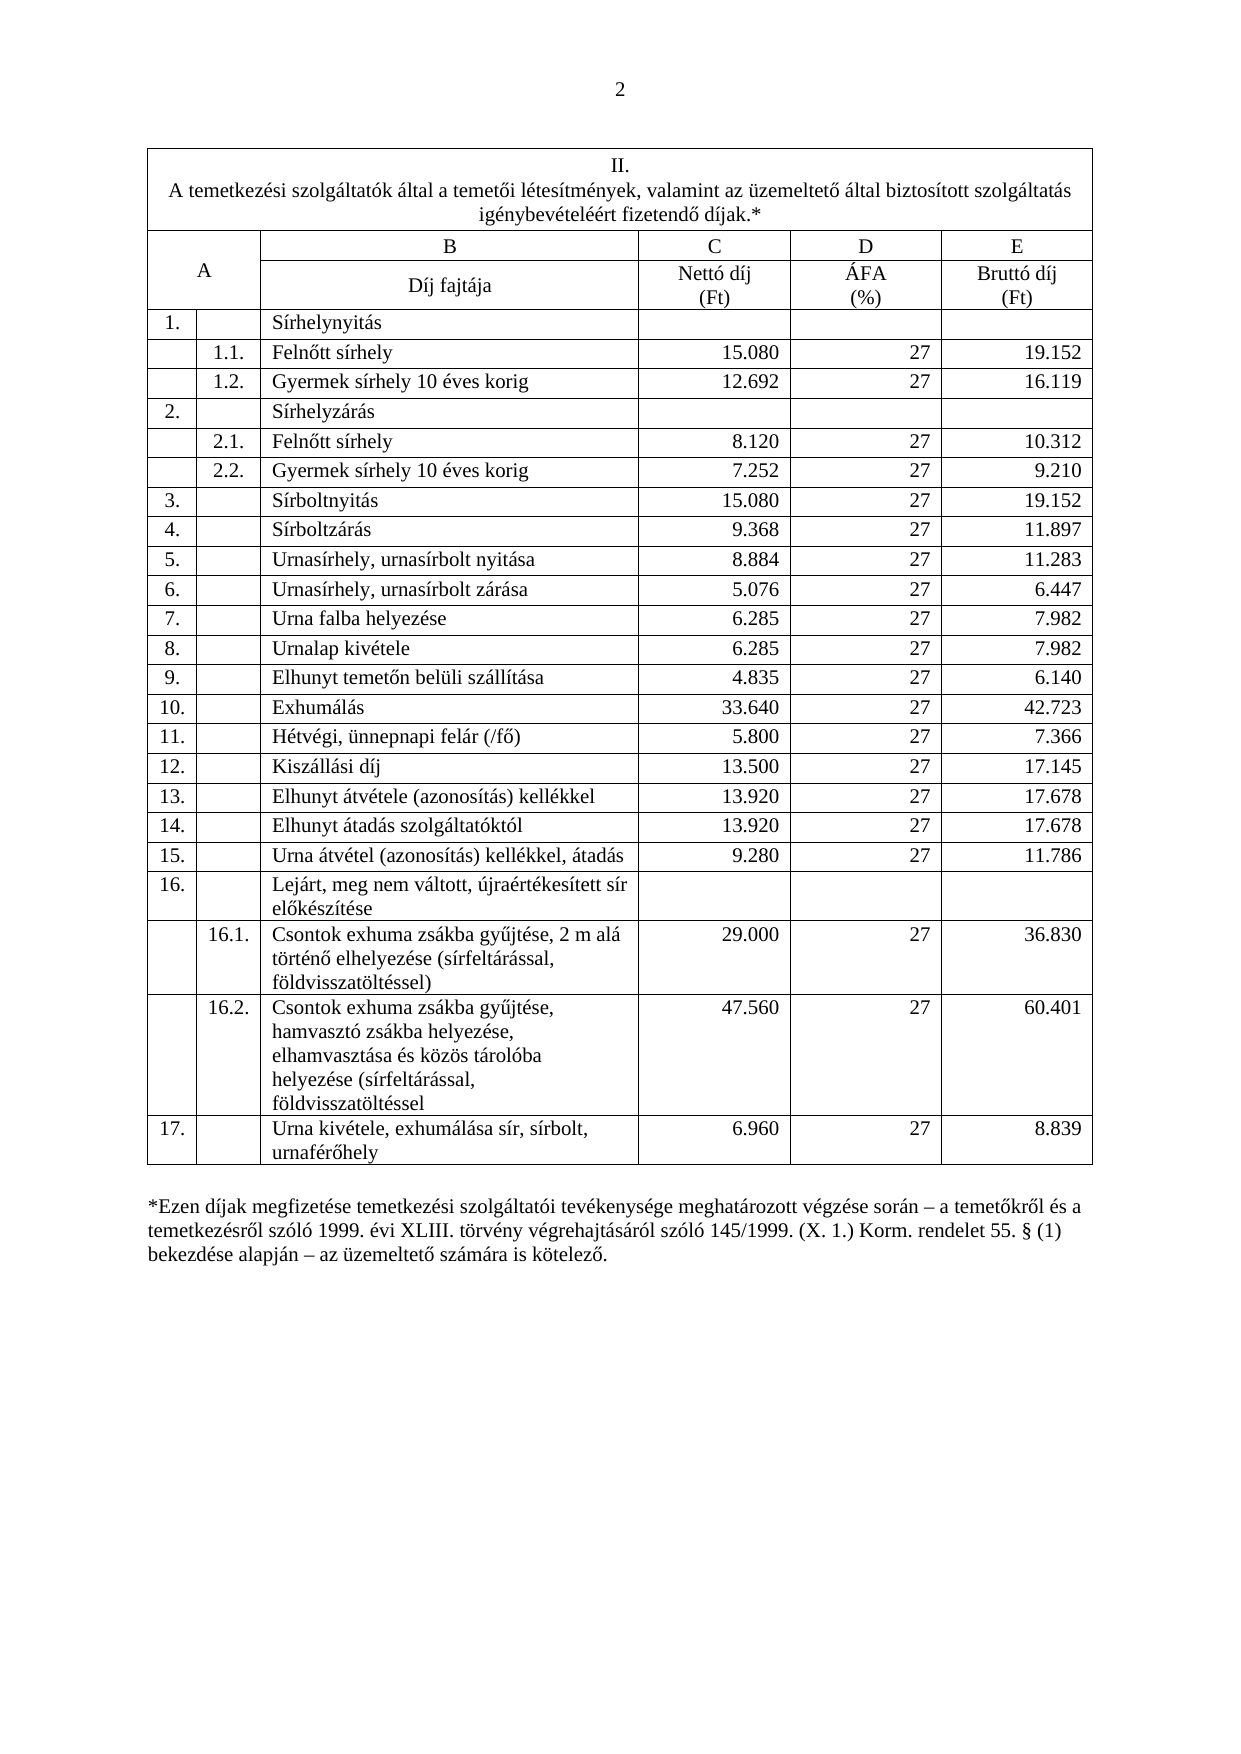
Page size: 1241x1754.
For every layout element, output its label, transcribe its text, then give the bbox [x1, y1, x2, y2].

table_cell 13.920 [639, 813, 790, 842]
table_cell 1. [148, 310, 196, 339]
table_cell [148, 369, 196, 398]
table_cell [197, 724, 260, 753]
table_cell [197, 695, 260, 723]
table_cell 27 [791, 636, 941, 664]
table_cell Urna átvétel (azonosítás) kellékkel, átadás [261, 843, 638, 871]
table_cell Gyermek sírhely 10 éves korig [261, 458, 638, 487]
table_cell Kiszállási díj [261, 754, 638, 782]
table_cell 5.076 [639, 576, 790, 605]
table_cell 5. [148, 547, 196, 575]
table_cell 7.982 [942, 606, 1092, 634]
table_cell [942, 399, 1092, 427]
table_cell Elhunyt temetőn belüli szállítása [261, 665, 638, 694]
table_cell Urna kivétele, exhumálása sír, sírbolt, urnaférőhely [261, 1116, 638, 1164]
table_cell 17.678 [942, 813, 1092, 842]
table_cell 19.152 [942, 340, 1092, 368]
table_cell 12. [148, 754, 196, 782]
table_cell Urna falba helyezése [261, 606, 638, 634]
table_cell 8.884 [639, 547, 790, 575]
table_cell 36.830 [942, 921, 1092, 994]
table_cell 14. [148, 813, 196, 842]
table_cell [197, 636, 260, 664]
table_cell Felnőtt sírhely [261, 429, 638, 457]
table_cell 27 [791, 547, 941, 575]
table_cell 6.140 [942, 665, 1092, 694]
table_cell [197, 784, 260, 812]
table_cell 16.1. [197, 921, 260, 994]
table_cell [197, 488, 260, 516]
table_cell Gyermek sírhely 10 éves korig [261, 369, 638, 398]
table_cell 27 [791, 458, 941, 487]
table_cell 2.2. [197, 458, 260, 487]
table_cell 13. [148, 784, 196, 812]
table_cell [791, 872, 941, 920]
table_cell 11. [148, 724, 196, 753]
table_cell 6.960 [639, 1116, 790, 1164]
table_cell Nettó díj (Ft) [639, 261, 790, 309]
table_cell [791, 310, 941, 339]
table_cell [639, 872, 790, 920]
table_cell 8.120 [639, 429, 790, 457]
table_cell B [261, 231, 638, 260]
table_cell 27 [791, 843, 941, 871]
table_cell [197, 665, 260, 694]
table_cell [148, 340, 196, 368]
table_cell [791, 399, 941, 427]
table_cell [148, 429, 196, 457]
table_cell 11.786 [942, 843, 1092, 871]
table_cell [197, 399, 260, 427]
table_cell 27 [791, 606, 941, 634]
table_cell Lejárt, meg nem váltott, újraértékesített sír előkészítése [261, 872, 638, 920]
table_cell Felnőtt sírhely [261, 340, 638, 368]
table_cell Csontok exhuma zsákba gyűjtése, hamvasztó zsákba helyezése, elhamvasztása és közös tárolóba helyezése (sírfeltárással, földvisszatöltéssel [261, 995, 638, 1115]
table_cell Urnasírhely, urnasírbolt zárása [261, 576, 638, 605]
table_cell [197, 606, 260, 634]
table_cell 27 [791, 724, 941, 753]
table_cell 11.283 [942, 547, 1092, 575]
table_header II. A temetkezési szolgáltatók által a temetői létesítmények, valamint az üzemeltető által biztosított szolgáltatás igénybevételéért fizetendő díjak.* [148, 149, 1092, 230]
table_cell 8. [148, 636, 196, 664]
table_cell [197, 754, 260, 782]
table_cell 3. [148, 488, 196, 516]
table_cell Bruttó díj (Ft) [942, 261, 1092, 309]
table_cell 7.252 [639, 458, 790, 487]
table_cell 16.119 [942, 369, 1092, 398]
table_cell 2.1. [197, 429, 260, 457]
table_cell 27 [791, 813, 941, 842]
table_cell 17. [148, 1116, 196, 1164]
table_cell 27 [791, 517, 941, 546]
table_cell Urnasírhely, urnasírbolt nyitása [261, 547, 638, 575]
table_cell C [639, 231, 790, 260]
table_cell 2. [148, 399, 196, 427]
table_cell ÁFA (%) [791, 261, 941, 309]
table_cell 17.678 [942, 784, 1092, 812]
table_cell 19.152 [942, 488, 1092, 516]
table_cell 13.500 [639, 754, 790, 782]
text *Ezen díjak megfizetése temetkezési szolgáltatói tevékenysége meghatározott végzése során – a temetőkről és a temetkezésről szóló 1999. évi XLIII. törvény végrehajtásáról szóló 145/1999. (X. 1.) Korm. rendelet 55. § (1) bekezdése alapján – az üzemeltető számára is kötelező. [148, 1194, 1092, 1266]
table_cell 16.2. [197, 995, 260, 1115]
table_cell 47.560 [639, 995, 790, 1115]
table_cell 7.366 [942, 724, 1092, 753]
table_cell 4. [148, 517, 196, 546]
table_cell 16. [148, 872, 196, 920]
table_cell Sírhelynyitás [261, 310, 638, 339]
table_cell [197, 547, 260, 575]
table_cell 29.000 [639, 921, 790, 994]
table_cell 9.210 [942, 458, 1092, 487]
table_cell 6. [148, 576, 196, 605]
table_cell 7.982 [942, 636, 1092, 664]
table_cell 42.723 [942, 695, 1092, 723]
table_cell 27 [791, 369, 941, 398]
table_cell E [942, 231, 1092, 260]
table_cell Sírboltnyitás [261, 488, 638, 516]
table_cell [148, 921, 196, 994]
table_cell 27 [791, 576, 941, 605]
table_cell D [791, 231, 941, 260]
table_cell 9.368 [639, 517, 790, 546]
table_cell 11.897 [942, 517, 1092, 546]
table_cell 8.839 [942, 1116, 1092, 1164]
table_cell 12.692 [639, 369, 790, 398]
table_cell [197, 813, 260, 842]
table_cell 1.1. [197, 340, 260, 368]
table_cell 27 [791, 429, 941, 457]
table_cell 27 [791, 340, 941, 368]
table_cell 27 [791, 488, 941, 516]
table_cell 15.080 [639, 488, 790, 516]
table_cell 27 [791, 754, 941, 782]
table_cell Elhunyt átvétele (azonosítás) kellékkel [261, 784, 638, 812]
table_cell 10.312 [942, 429, 1092, 457]
table_cell [197, 310, 260, 339]
table_cell 1.2. [197, 369, 260, 398]
table_cell 27 [791, 995, 941, 1115]
table_cell 27 [791, 665, 941, 694]
table_cell [942, 872, 1092, 920]
table_cell 6.447 [942, 576, 1092, 605]
table_cell [197, 1116, 260, 1164]
table_cell 27 [791, 1116, 941, 1164]
table_cell 6.285 [639, 636, 790, 664]
table_cell Urnalap kivétele [261, 636, 638, 664]
table_cell Díj fajtája [261, 261, 638, 309]
table_cell 6.285 [639, 606, 790, 634]
table_cell Sírhelyzárás [261, 399, 638, 427]
table_cell A [148, 231, 260, 309]
table_cell Hétvégi, ünnepnapi felár (/fő) [261, 724, 638, 753]
table_cell 7. [148, 606, 196, 634]
table_cell [942, 310, 1092, 339]
table_cell [197, 843, 260, 871]
table_cell 13.920 [639, 784, 790, 812]
table_cell [639, 399, 790, 427]
table_cell 4.835 [639, 665, 790, 694]
table_cell Elhunyt átadás szolgáltatóktól [261, 813, 638, 842]
table_cell 33.640 [639, 695, 790, 723]
table_cell [148, 995, 196, 1115]
table_cell 15. [148, 843, 196, 871]
table_cell [197, 576, 260, 605]
table_cell 17.145 [942, 754, 1092, 782]
table_cell 60.401 [942, 995, 1092, 1115]
table_cell 27 [791, 695, 941, 723]
table_cell Exhumálás [261, 695, 638, 723]
table_cell 9.280 [639, 843, 790, 871]
table_cell 15.080 [639, 340, 790, 368]
table_cell Csontok exhuma zsákba gyűjtése, 2 m alá történő elhelyezése (sírfeltárással, földvisszatöltéssel) [261, 921, 638, 994]
table_cell 27 [791, 921, 941, 994]
table_cell [197, 517, 260, 546]
table_cell [639, 310, 790, 339]
table_cell 27 [791, 784, 941, 812]
table_cell 10. [148, 695, 196, 723]
table_cell 5.800 [639, 724, 790, 753]
table_cell [148, 458, 196, 487]
table_cell Sírboltzárás [261, 517, 638, 546]
table_cell [197, 872, 260, 920]
table_cell 9. [148, 665, 196, 694]
